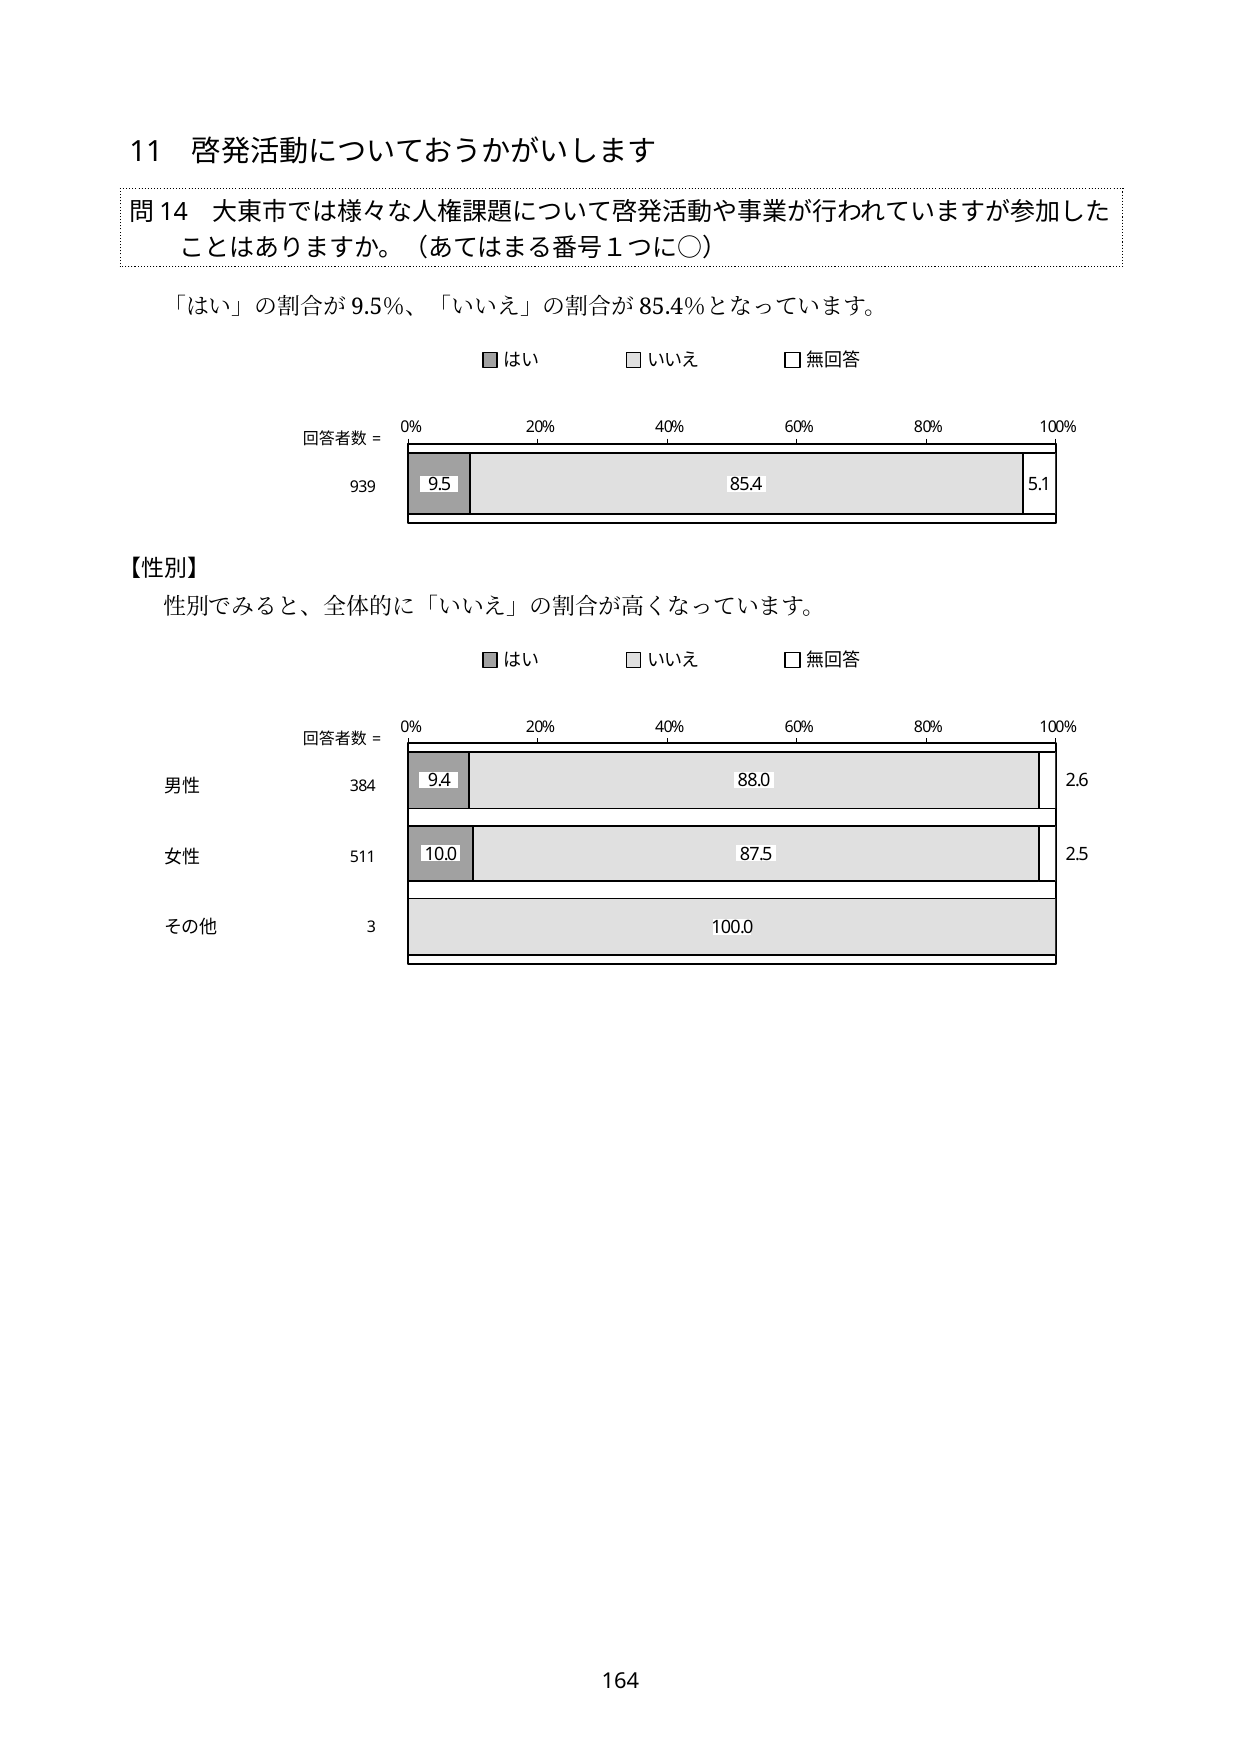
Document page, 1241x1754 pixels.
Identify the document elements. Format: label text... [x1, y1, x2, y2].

text 問14 大東市では様々な人権課題について啓発活動や事業が行われていますが参加したことはありますか。（あてはまる番号１つに○） [120, 188, 1123, 267]
text 「はい」の割合が9.5％、「いいえ」の割合が85.4％となっています。 [140, 286, 1122, 323]
text 【性別】 [118, 548, 1122, 586]
text 性別でみると、全体的に「いいえ」の割合が高くなっています。 [140, 586, 1122, 623]
subtitle 11 啓発活動についておうかがいします [129, 127, 1122, 169]
